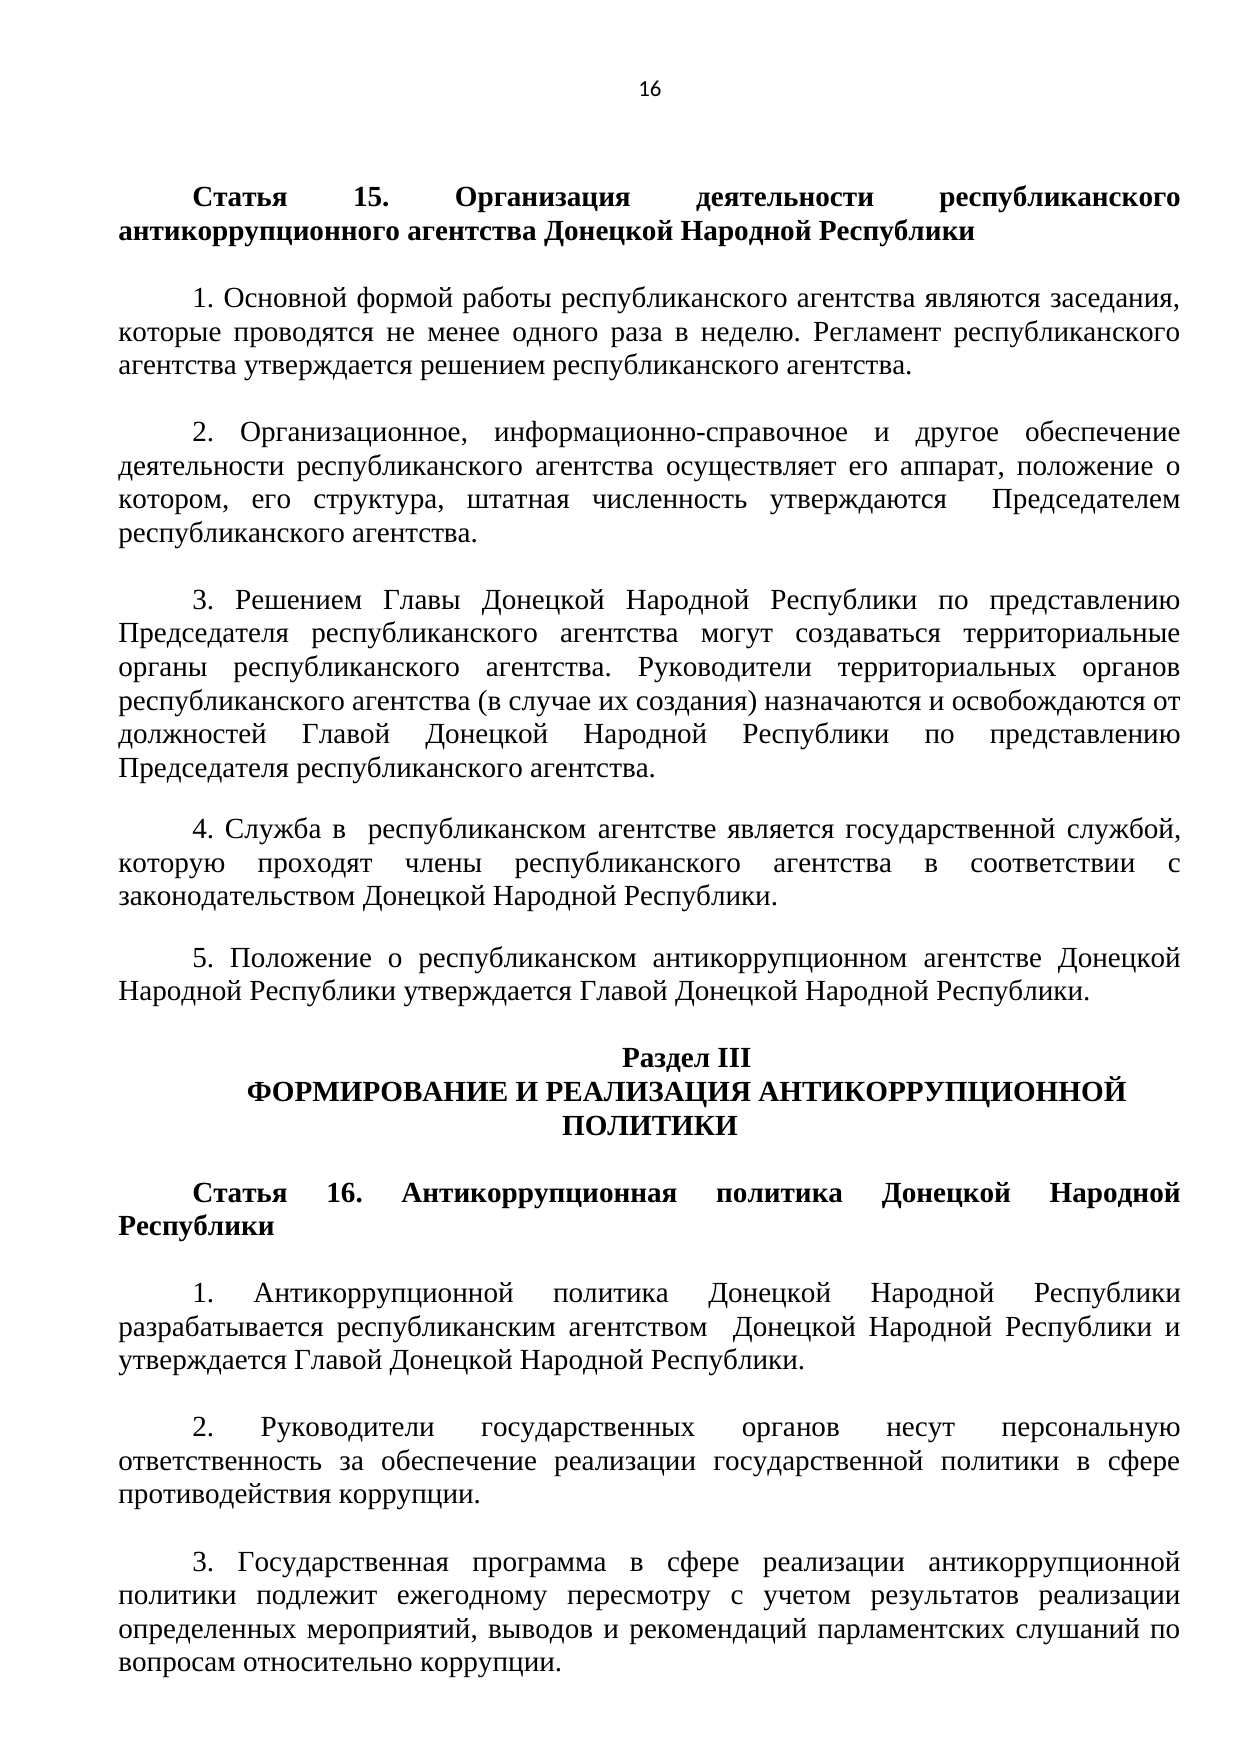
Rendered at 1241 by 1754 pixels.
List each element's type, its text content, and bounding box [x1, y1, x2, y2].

text 5. Положение о республиканском антикоррупционном агентстве Донецкой Народной Республики утверждается Главой Донецкой Народной Республики. [118, 940, 1181, 1007]
text ФОРМИРОВАНИЕ И РЕАЛИЗАЦИЯ АНТИКОРРУПЦИОННОЙ ПОЛИТИКИ [118, 1074, 1181, 1141]
text Статья 15. Организация деятельности республиканского антикоррупционного агентства Донецкой Народной Республики [118, 179, 1181, 247]
text 1. Основной формой работы республиканского агентства являются заседания, которые проводятся не менее одного раза в неделю. Регламент республиканского агентства утверждается решением республиканского агентства. [118, 280, 1181, 381]
text 4. Служба в республиканском агентстве является государственной службой, которую проходят члены республиканского агентства в соответствии с законодательством Донецкой Народной Республики. [118, 811, 1181, 912]
text Раздел III [118, 1041, 1181, 1074]
text Статья 16. Антикоррупционная политика Донецкой Народной Республики [118, 1175, 1181, 1242]
text 2. Организационное, информационно-справочное и другое обеспечение деятельности республиканского агентства осуществляет его аппарат, положение о котором, его структура, штатная численность утверждаются Председателем республиканского агентства. [118, 414, 1181, 548]
text 3. Государственная программа в сфере реализации антикоррупционной политики подлежит ежегодному пересмотру с учетом результатов реализации определенных мероприятий, выводов и рекомендаций парламентских слушаний по вопросам относительно коррупции. [118, 1544, 1181, 1678]
text 3. Решением Главы Донецкой Народной Республики по представлению Председателя республиканского агентства могут создаваться территориальные органы республиканского агентства. Руководители территориальных органов республиканского агентства (в случае их создания) назначаются и освобождаются от должностей Главой Донецкой Народной Республики по представлению Председателя республиканского агентства. [118, 582, 1181, 783]
text 2. Руководители государственных органов несут персональную ответственность за обеспечение реализации государственной политики в сфере противодействия коррупции. [118, 1409, 1181, 1510]
text 1. Антикоррупционной политика Донецкой Народной Республики разрабатывается республиканским агентством Донецкой Народной Республики и утверждается Главой Донецкой Народной Республики. [118, 1275, 1181, 1376]
